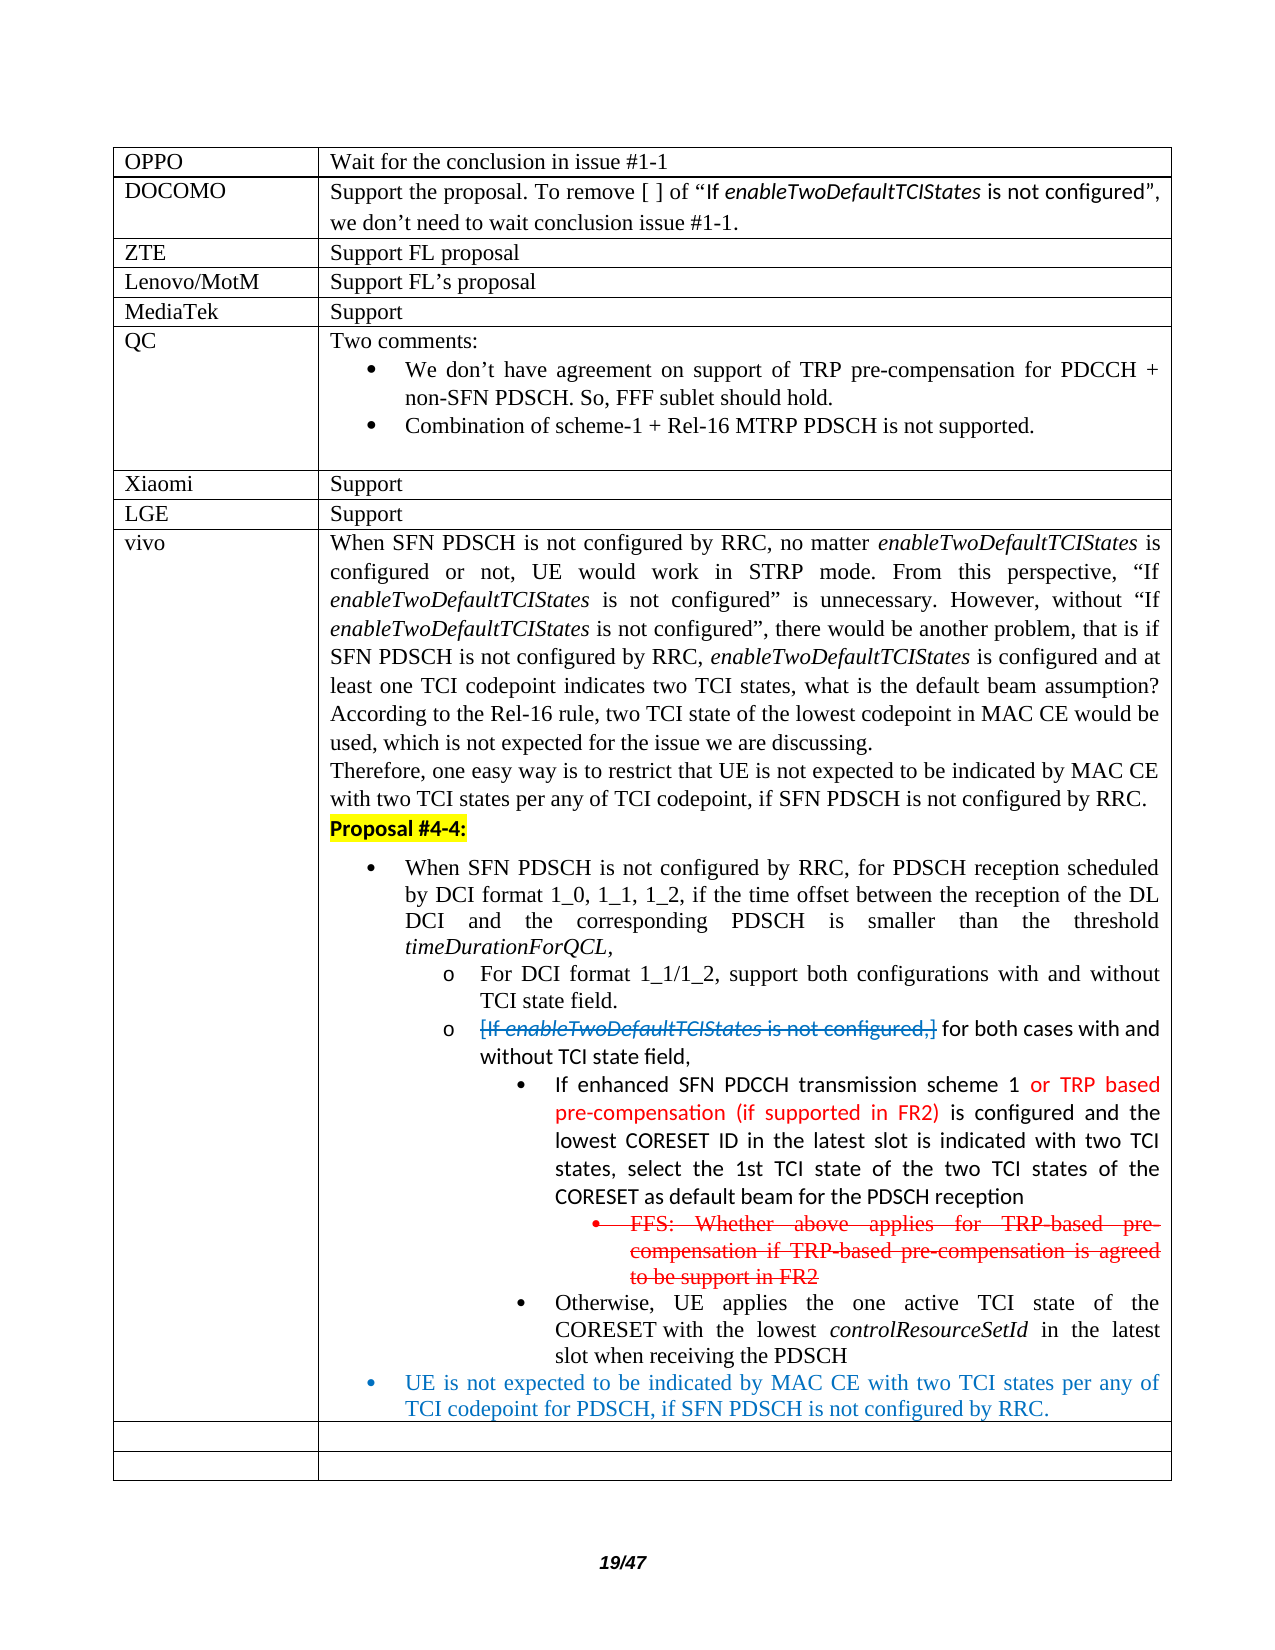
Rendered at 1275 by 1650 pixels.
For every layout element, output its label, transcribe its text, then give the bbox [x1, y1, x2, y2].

table_cell MediaTek [114, 298, 318, 326]
table_cell Lenovo/MotM [114, 268, 318, 297]
table_cell Support FL proposal [319, 239, 1171, 267]
table_cell Support FL’s proposal [319, 268, 1171, 297]
table_cell [114, 1422, 318, 1451]
table_cell OPPO [114, 148, 318, 176]
table_cell When SFN PDSCH is not configured by RRC, no matter enableTwoDefaultTCIStates is configured or not, UE would work in STRP mode. From this perspective, “If enableTwoDefaultTCIStates is not configured” is unnecessary. However, without “If enableTwoDefaultTCIStates is not configured”, there would be another problem, that is if SFN PDSCH is not configured by RRC, enableTwoDefaultTCIStates is configured and at least one TCI codepoint indicates two TCI states, what is the default beam assumption? According to the Rel-16 rule, two TCI state of the lowest codepoint in MAC CE would be used, which is not expected for the issue we are discussing. Therefore, one easy way is to restrict that UE is not expected to be indicated by MAC CE with two TCI states per any of TCI codepoint, if SFN PDSCH is not configured by RRC. Proposal #4-4: When SFN PDSCH is not configured by RRC, for PDSCH reception scheduled by DCI format 1_0, 1_1, 1_2, if the time offset between the reception of the DL DCI and the corresponding PDSCH is smaller than the threshold timeDurationForQCL, For DCI format 1_1/1_2, support both configurations with and without TCI state field. [If enableTwoDefaultTCIStates is not configured,] for both cases with and without TCI state field, If enhanced SFN PDCCH transmission scheme 1 or TRP based pre-compensation (if supported in FR2) is configured and the lowest CORESET ID in the latest slot is indicated with two TCI states, select the 1st TCI state of the two TCI states of the CORESET as default beam for the PDSCH reception FFS: Whether above applies for TRP-based pre-compensation if TRP-based pre-compensation is agreed to be support in FR2 Otherwise, UE applies the one active TCI state of the CORESET with the lowest controlResourceSetId in the latest slot when receiving the PDSCH UE is not expected to be indicated by MAC CE with two TCI states per any of TCI codepoint for PDSCH, if SFN PDSCH is not configured by RRC. [319, 530, 1171, 1421]
table_cell Support [319, 500, 1171, 528]
table_cell [319, 1452, 1171, 1480]
table_cell DOCOMO [114, 178, 318, 238]
table_cell Two comments: We don’t have agreement on support of TRP pre-compensation for PDCCH + non-SFN PDSCH. So, FFF sublet should hold. Combination of scheme-1 + Rel-16 MTRP PDSCH is not supported. [319, 327, 1171, 469]
table_cell Support [319, 471, 1171, 499]
table_cell Xiaomi [114, 471, 318, 499]
table_cell Support [319, 298, 1171, 326]
table_cell LGE [114, 500, 318, 528]
table_cell vivo [114, 530, 318, 1421]
table_cell Wait for the conclusion in issue #1-1 [319, 148, 1171, 176]
table_cell [319, 1422, 1171, 1451]
table_cell ZTE [114, 239, 318, 267]
table_cell QC [114, 327, 318, 469]
table_cell [114, 1452, 318, 1480]
table_cell Support the proposal. To remove [ ] of “If enableTwoDefaultTCIStates is not configured”, we don’t need to wait conclusion issue #1-1. [319, 178, 1171, 238]
